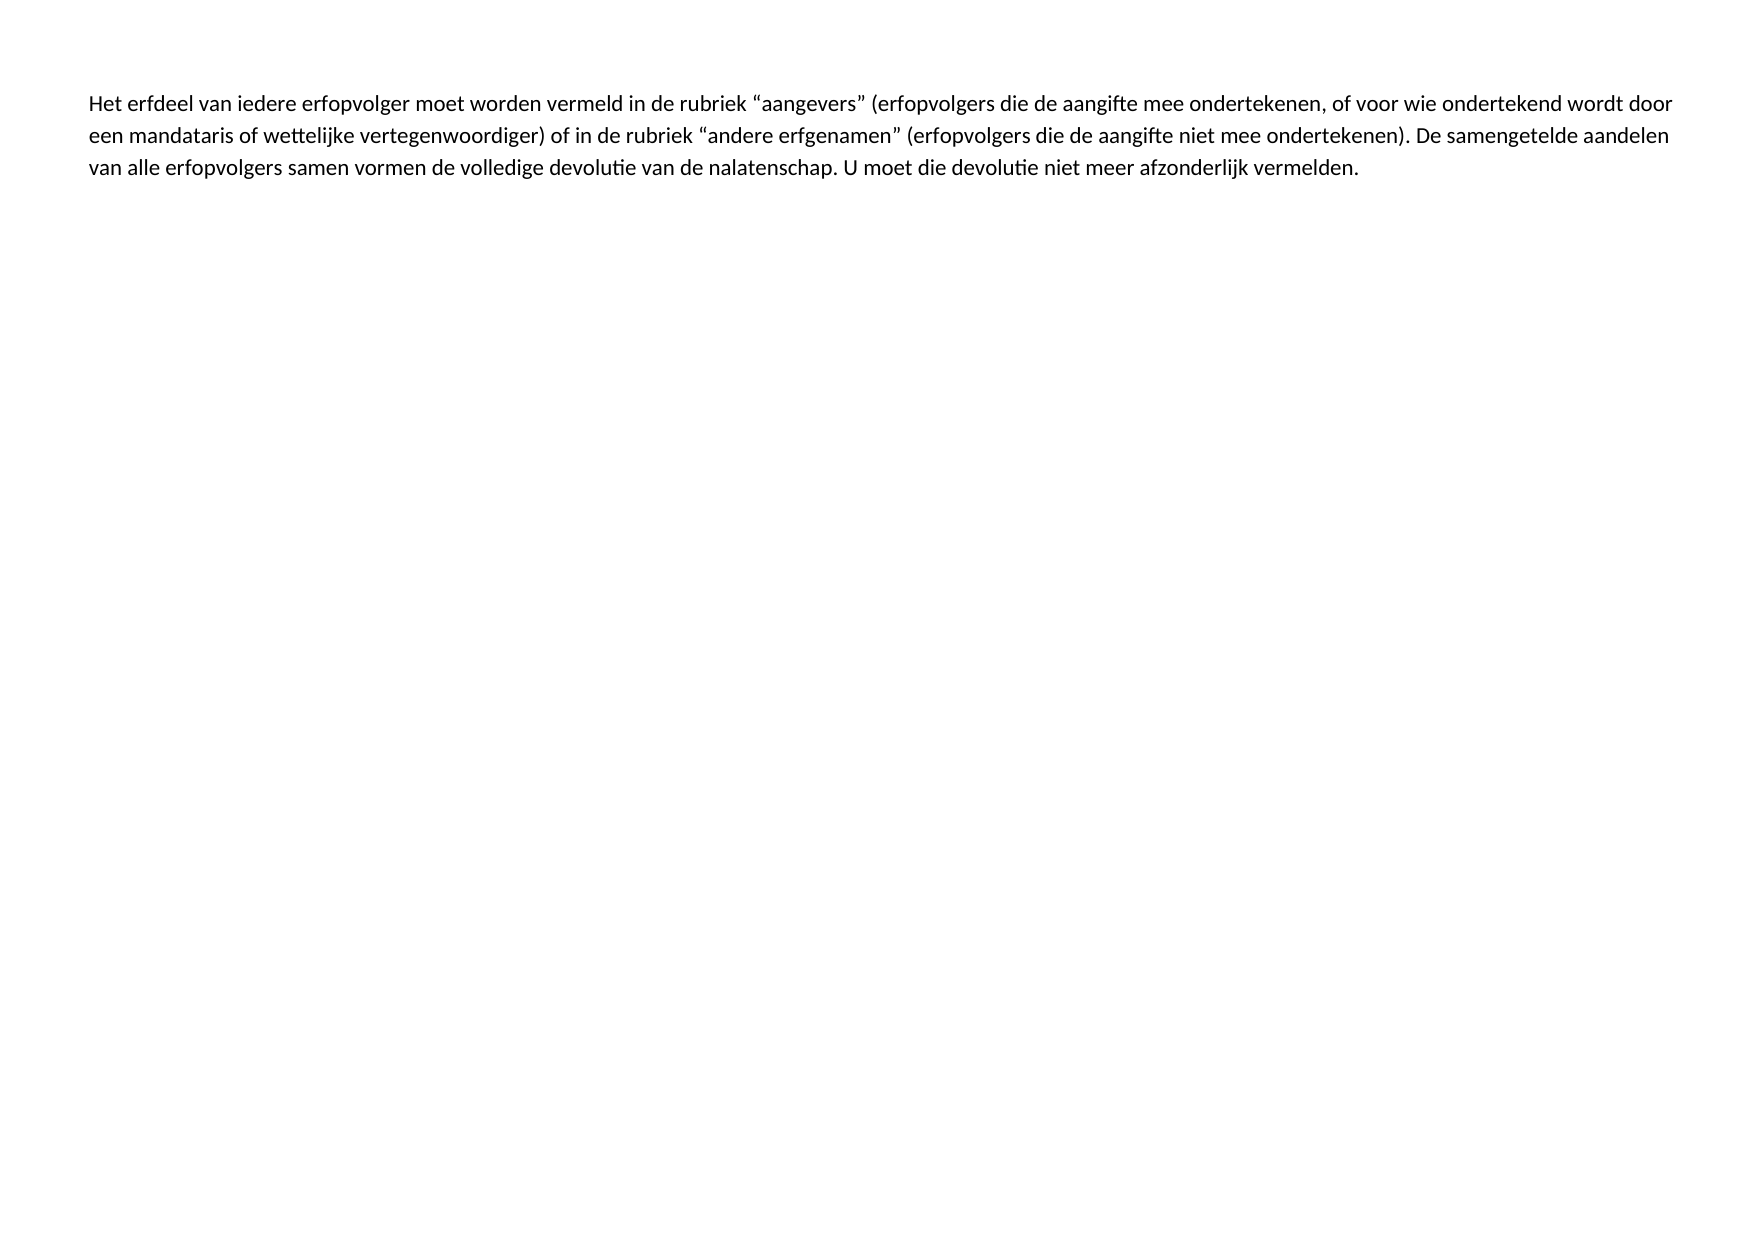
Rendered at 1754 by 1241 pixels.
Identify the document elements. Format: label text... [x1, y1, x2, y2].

text Het erfdeel van iedere erfopvolger moet worden vermeld in de rubriek “aangevers” (erfopvolgers die de aangifte mee ondertekenen, of voor wie ondertekend wordt door een mandataris of wettelijke vertegenwoordiger) of in de rubriek “andere erfgenamen” (erfopvolgers die de aangifte niet mee ondertekenen). De samengetelde aandelen van alle erfopvolgers samen vormen de volledige devolutie van de nalatenschap. U moet die devolutie niet meer afzonderlijk vermelden. [89, 89, 1683, 181]
